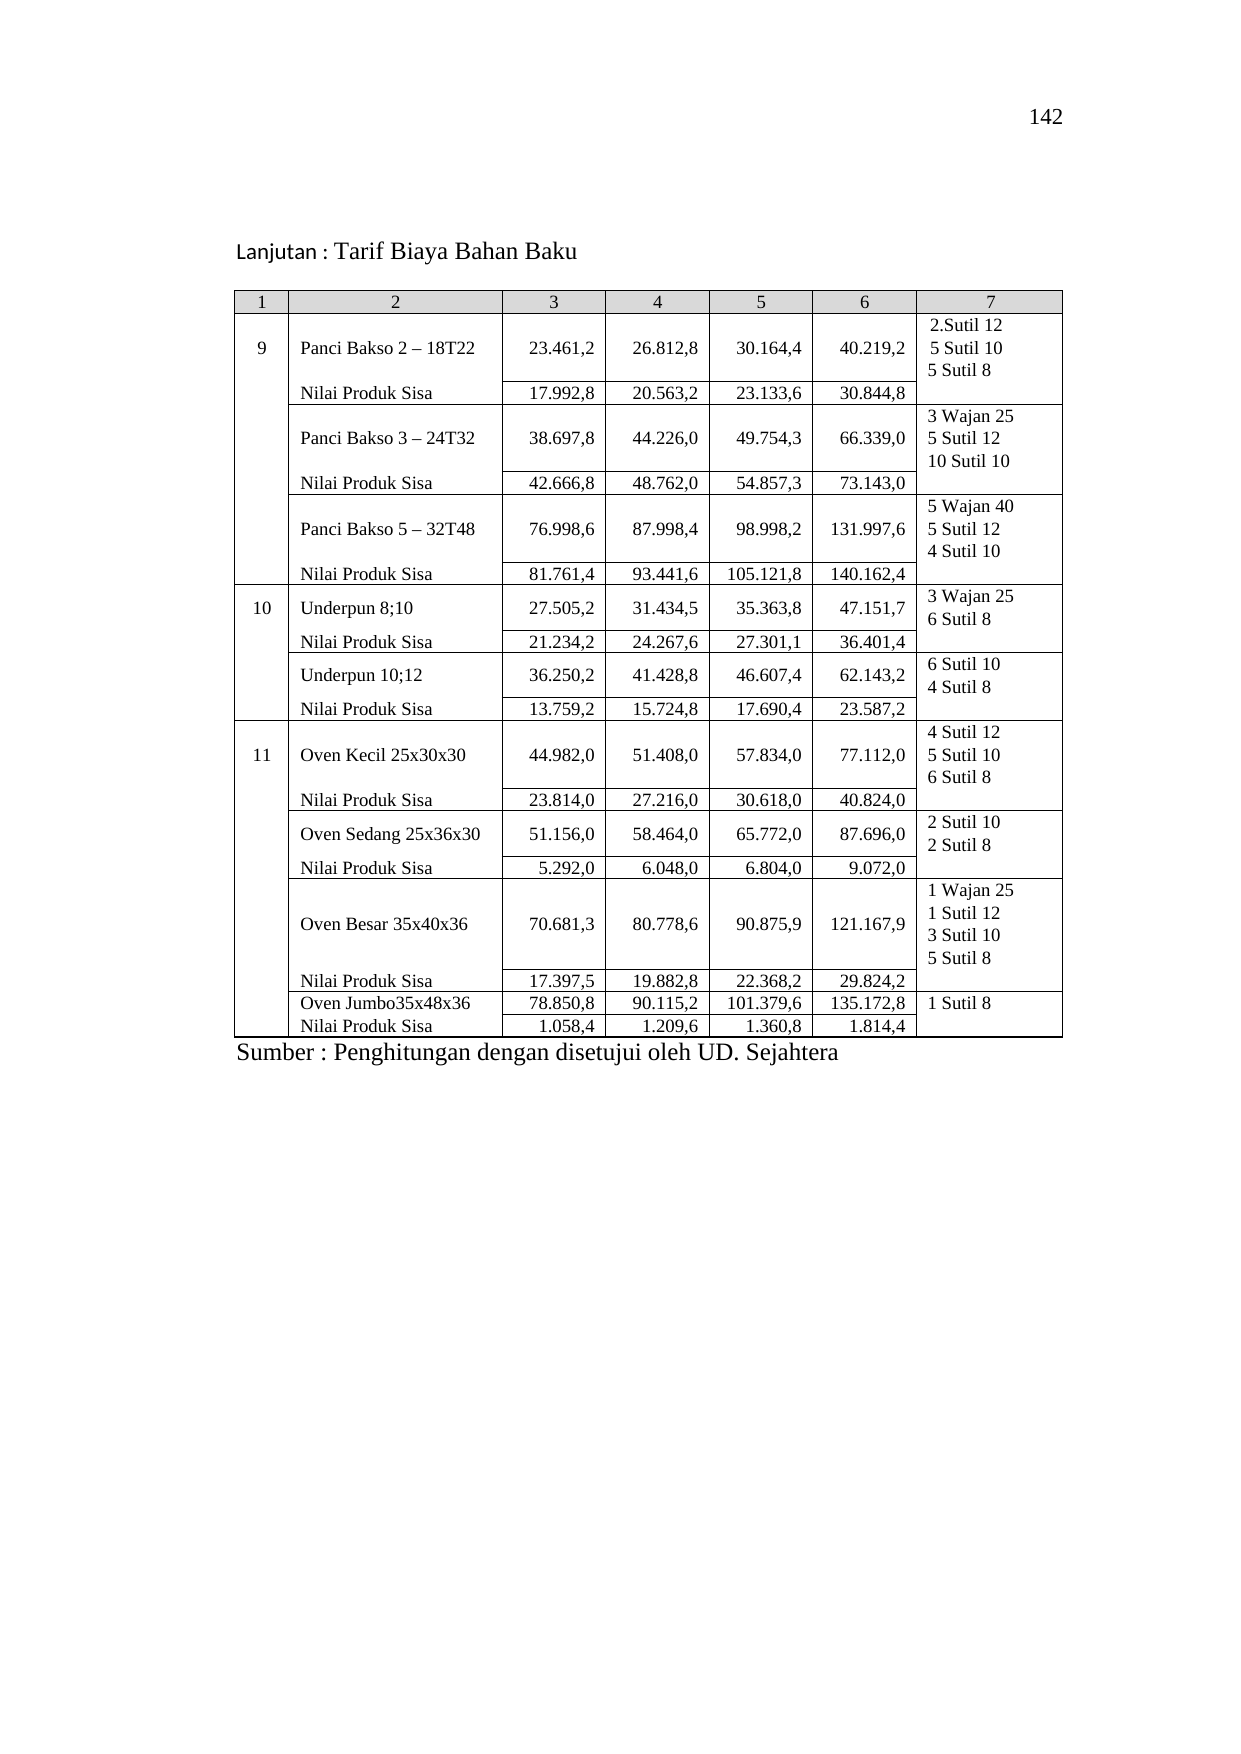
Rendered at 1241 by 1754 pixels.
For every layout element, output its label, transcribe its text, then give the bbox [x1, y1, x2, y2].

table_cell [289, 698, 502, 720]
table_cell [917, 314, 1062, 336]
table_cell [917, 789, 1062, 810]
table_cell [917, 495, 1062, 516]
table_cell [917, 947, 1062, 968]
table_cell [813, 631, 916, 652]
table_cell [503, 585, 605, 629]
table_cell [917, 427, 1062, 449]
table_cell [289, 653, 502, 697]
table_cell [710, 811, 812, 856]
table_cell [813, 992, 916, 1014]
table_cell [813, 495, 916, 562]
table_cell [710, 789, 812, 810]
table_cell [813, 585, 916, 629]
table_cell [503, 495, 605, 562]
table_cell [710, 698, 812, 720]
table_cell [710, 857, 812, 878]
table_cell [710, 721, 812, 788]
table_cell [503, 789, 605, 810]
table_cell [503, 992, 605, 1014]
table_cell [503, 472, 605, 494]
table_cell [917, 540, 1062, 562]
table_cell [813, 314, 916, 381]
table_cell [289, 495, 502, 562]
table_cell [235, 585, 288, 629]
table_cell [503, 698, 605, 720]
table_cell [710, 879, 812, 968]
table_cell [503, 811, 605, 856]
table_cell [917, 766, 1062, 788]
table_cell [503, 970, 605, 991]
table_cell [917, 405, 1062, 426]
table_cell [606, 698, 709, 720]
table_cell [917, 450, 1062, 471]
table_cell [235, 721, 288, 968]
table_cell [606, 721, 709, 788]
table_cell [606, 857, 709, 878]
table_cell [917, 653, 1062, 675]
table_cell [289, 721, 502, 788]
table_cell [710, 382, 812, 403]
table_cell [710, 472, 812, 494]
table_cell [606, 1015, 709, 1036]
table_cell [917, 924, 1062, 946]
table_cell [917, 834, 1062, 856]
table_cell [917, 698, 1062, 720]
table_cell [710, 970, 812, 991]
text Lanjutan : Tarif Biaya Bahan Baku [236, 236, 1063, 265]
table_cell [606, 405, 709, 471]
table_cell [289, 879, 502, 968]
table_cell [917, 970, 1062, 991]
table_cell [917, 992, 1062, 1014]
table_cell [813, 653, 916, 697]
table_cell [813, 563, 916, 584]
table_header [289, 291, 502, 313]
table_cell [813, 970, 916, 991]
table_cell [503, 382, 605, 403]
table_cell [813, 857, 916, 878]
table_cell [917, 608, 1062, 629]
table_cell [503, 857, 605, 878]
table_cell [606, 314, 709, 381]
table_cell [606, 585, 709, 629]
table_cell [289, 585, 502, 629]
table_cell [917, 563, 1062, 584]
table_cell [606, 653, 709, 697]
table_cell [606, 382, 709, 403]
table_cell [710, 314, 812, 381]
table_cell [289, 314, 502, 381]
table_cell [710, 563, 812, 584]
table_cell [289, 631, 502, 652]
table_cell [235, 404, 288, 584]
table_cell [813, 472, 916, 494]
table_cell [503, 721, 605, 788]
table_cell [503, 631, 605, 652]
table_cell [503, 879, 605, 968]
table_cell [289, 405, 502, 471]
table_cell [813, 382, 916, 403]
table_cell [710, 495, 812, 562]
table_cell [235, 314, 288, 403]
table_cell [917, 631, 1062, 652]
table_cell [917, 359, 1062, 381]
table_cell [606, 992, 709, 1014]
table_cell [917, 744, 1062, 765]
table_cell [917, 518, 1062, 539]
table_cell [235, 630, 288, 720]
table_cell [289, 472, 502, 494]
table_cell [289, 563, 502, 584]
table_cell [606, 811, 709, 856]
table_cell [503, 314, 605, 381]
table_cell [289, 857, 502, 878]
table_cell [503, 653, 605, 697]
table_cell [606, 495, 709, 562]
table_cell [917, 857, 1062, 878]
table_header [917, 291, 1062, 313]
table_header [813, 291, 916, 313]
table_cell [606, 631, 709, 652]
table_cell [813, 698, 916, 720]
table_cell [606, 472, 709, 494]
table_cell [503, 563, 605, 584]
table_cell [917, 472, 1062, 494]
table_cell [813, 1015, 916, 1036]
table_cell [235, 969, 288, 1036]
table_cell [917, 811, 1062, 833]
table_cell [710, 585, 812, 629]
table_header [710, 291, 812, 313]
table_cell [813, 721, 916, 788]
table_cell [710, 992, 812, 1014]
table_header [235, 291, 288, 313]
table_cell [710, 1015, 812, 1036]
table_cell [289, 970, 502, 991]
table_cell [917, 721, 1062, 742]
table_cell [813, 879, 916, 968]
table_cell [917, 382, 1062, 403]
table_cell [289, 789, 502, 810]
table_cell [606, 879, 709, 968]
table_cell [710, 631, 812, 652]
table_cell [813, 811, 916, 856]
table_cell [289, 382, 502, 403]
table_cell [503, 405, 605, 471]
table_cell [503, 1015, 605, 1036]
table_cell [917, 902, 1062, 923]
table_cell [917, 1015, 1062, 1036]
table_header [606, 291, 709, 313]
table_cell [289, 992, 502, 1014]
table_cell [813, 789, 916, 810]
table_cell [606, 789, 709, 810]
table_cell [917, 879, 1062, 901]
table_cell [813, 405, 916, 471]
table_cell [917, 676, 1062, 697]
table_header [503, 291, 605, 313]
text Sumber : Penghitungan dengan disetujui oleh UD. Sejahtera [236, 1038, 1063, 1066]
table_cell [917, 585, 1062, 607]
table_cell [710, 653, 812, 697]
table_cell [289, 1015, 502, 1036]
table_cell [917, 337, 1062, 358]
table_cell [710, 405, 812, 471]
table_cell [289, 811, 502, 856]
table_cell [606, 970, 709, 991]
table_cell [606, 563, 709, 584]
